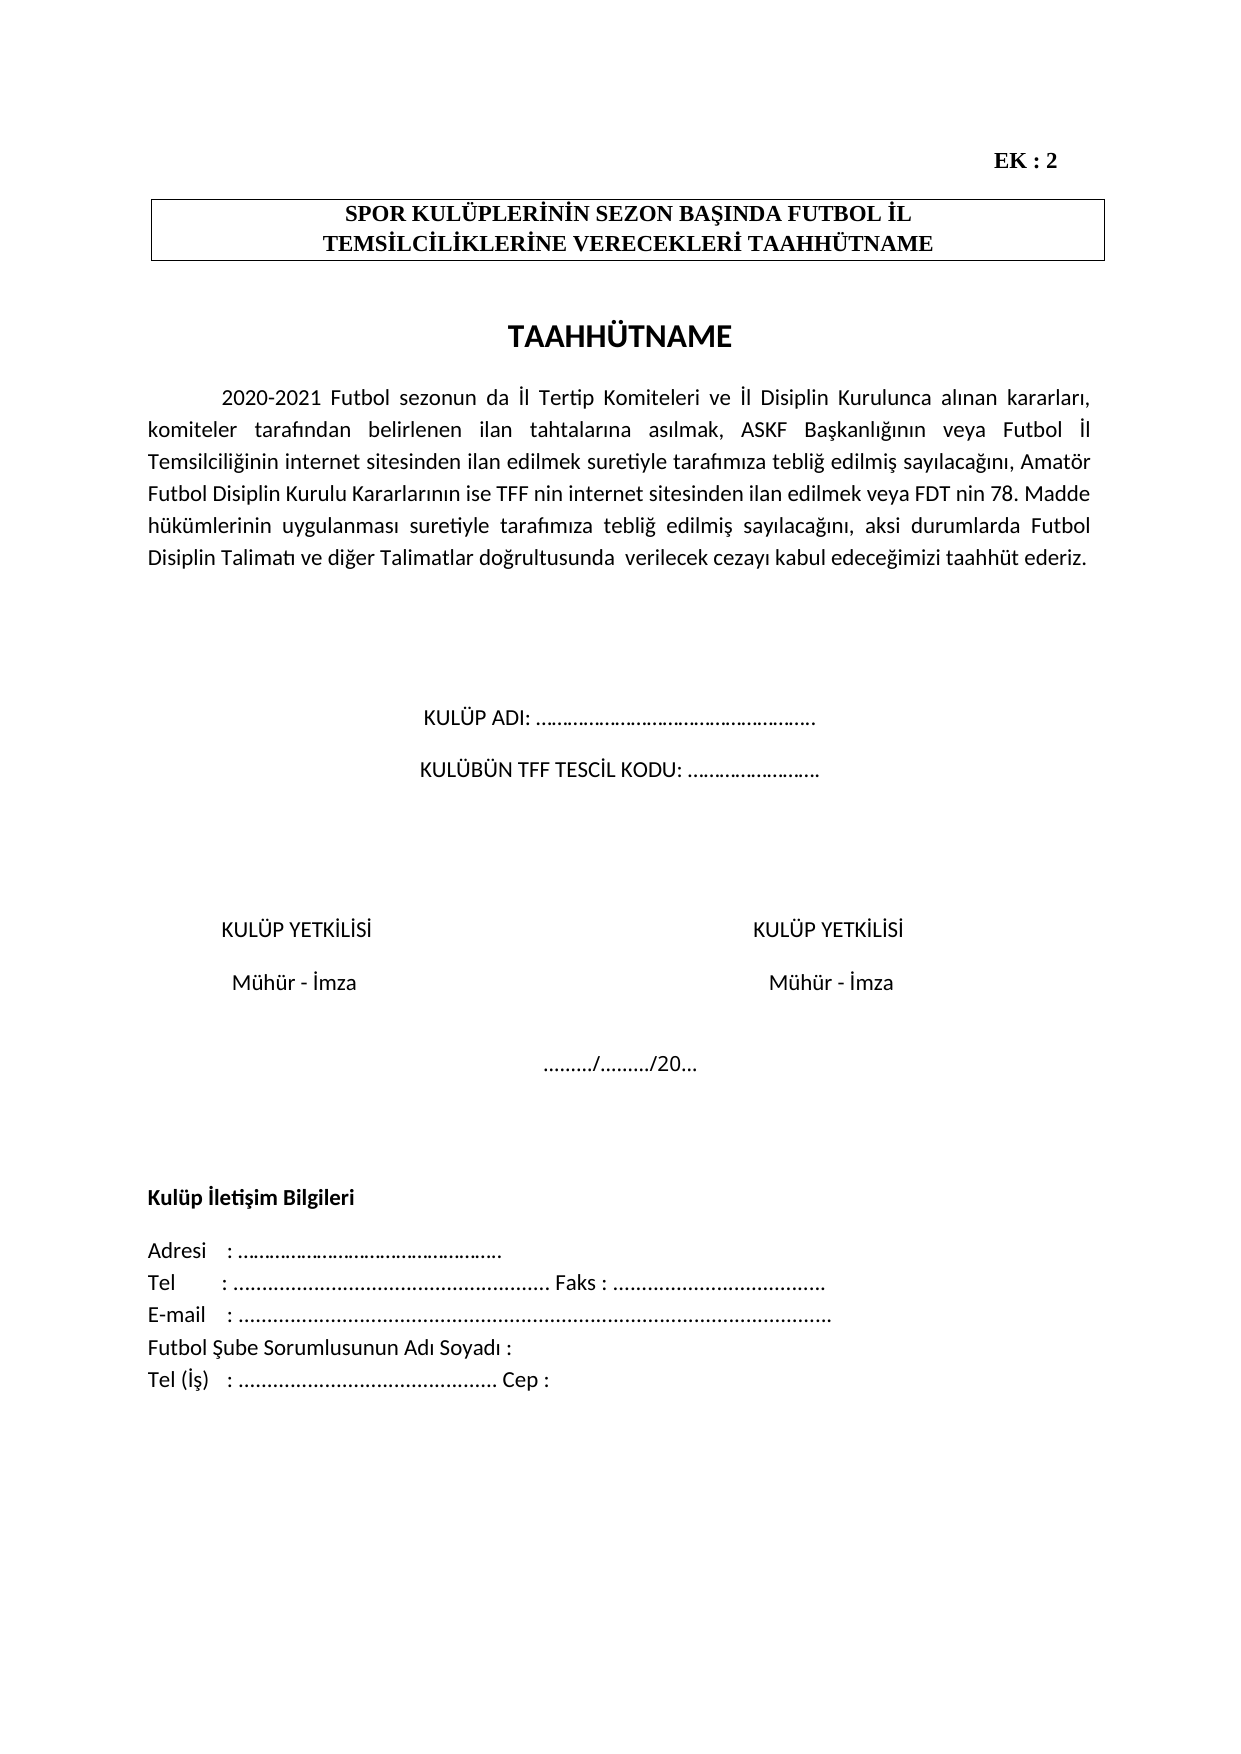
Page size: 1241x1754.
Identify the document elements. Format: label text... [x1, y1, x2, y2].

text KULÜP ADI: …………………………………………….. [148, 703, 1093, 731]
text Mühür - İmza Mühür - İmza [148, 968, 1093, 996]
text EK : 2 [959, 148, 1093, 174]
text E-mail : ....................................................................................................... [148, 1301, 1093, 1329]
text Futbol Şube Sorumlusunun Adı Soyadı : [148, 1333, 1093, 1361]
text Tel (İş) : ............................................. Cep : [148, 1365, 1093, 1393]
text Adresi : ………………………………………….. [148, 1236, 1093, 1264]
text TAAHHÜTNAME [148, 315, 1093, 356]
text 2020-2021 Futbol sezonun da İl Tertip Komiteleri ve İl Disiplin Kurulunca alınan kararları, komiteler tarafından belirlenen ilan tahtalarına asılmak, ASKF Başkanlığının veya Futbol İl Temsilciliğinin internet sitesinden ilan edilmek suretiyle tarafımıza tebliğ edilmiş sayılacağını, Amatör Futbol Disiplin Kurulu Kararlarının ise TFF nin internet sitesinden ilan edilmek veya FDT nin 78. Madde hükümlerinin uygulanması suretiyle tarafımıza tebliğ edilmiş sayılacağını, aksi durumlarda Futbol Disiplin Talimatı ve diğer Talimatlar doğrultusunda verilecek cezayı kabul edeceğimizi taahhüt ederiz. [148, 383, 1093, 572]
text Kulüp İletişim Bilgileri [148, 1183, 1093, 1211]
text KULÜBÜN TFF TESCİL KODU: ……………………. [148, 756, 1093, 784]
text KULÜP YETKİLİSİ KULÜP YETKİLİSİ [148, 915, 1093, 943]
text Tel : ....................................................... Faks : ..................................... [148, 1268, 1093, 1296]
text ………/………/20… [148, 1049, 1093, 1077]
table_header SPOR KULÜPLERİNİN SEZON BAŞINDA FUTBOL İL TEMSİLCİLİKLERİNE VERECEKLERİ TAAHHÜTNAME [152, 200, 1104, 260]
